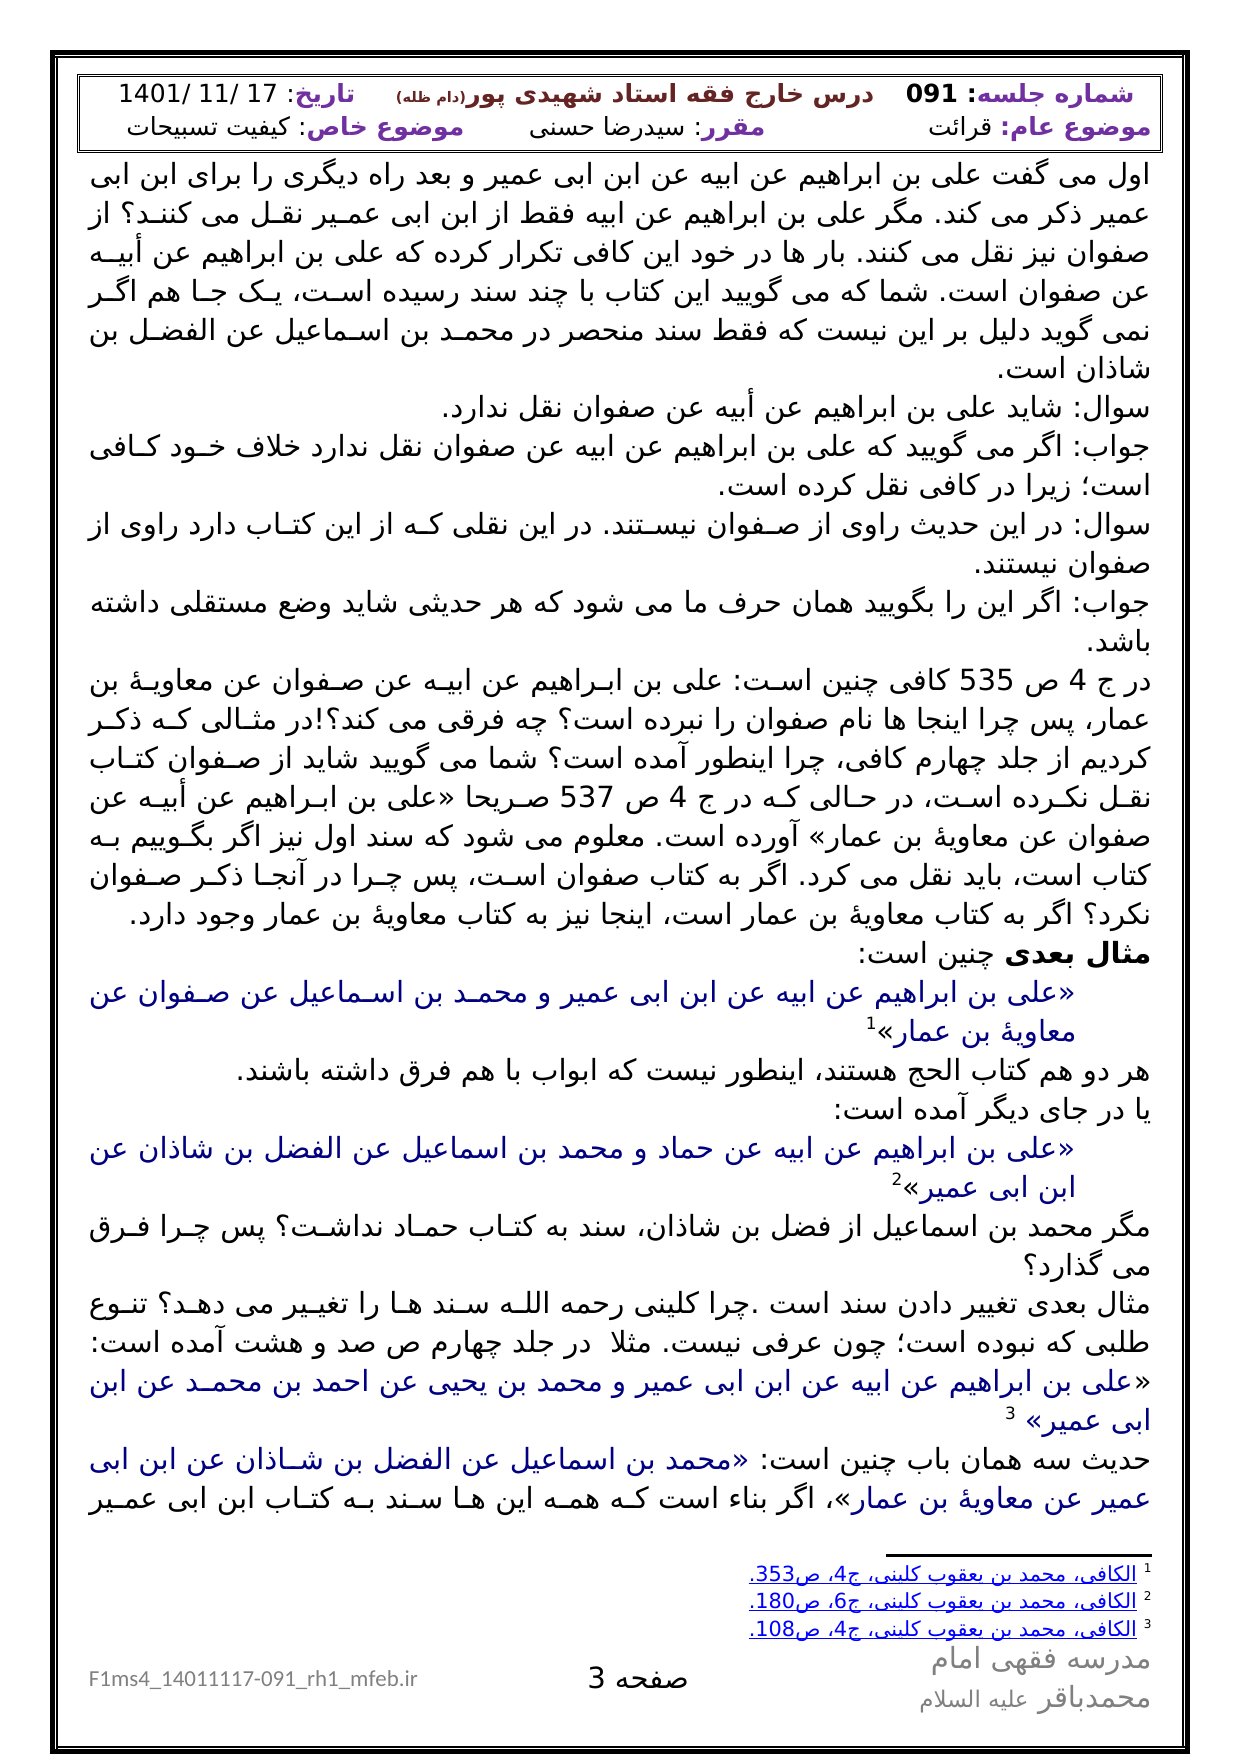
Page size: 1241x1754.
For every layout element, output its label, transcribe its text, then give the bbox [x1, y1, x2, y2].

text جواب: اگر می گویید که علی بن ابراهیم عن ابیه عن صفوان نقل ندارد خلاف خود کافی است؛ زیرا در کافی نقل کرده است. [89, 430, 1152, 503]
text اول می گفت علی بن ابراهیم عن ابیه عن ابن ابی عمیر و بعد راه دیگری را برای ابن ابی عمیر ذکر می کند. مگر علی بن ابراهیم عن ابیه فقط از ابن ابی عمیر نقل می کنند؟ از صفوان نیز نقل می کنند. بار ها در خود این کافی تکرار کرده که علی بن ابراهیم عن أبیه عن صفوان است. شما که می گویید این کتاب با چند سند رسیده است، یک جا هم اگر نمی گوید دلیل بر این نیست که فقط سند منحصر در محمد بن اسماعیل عن الفضل بن شاذان است. [89, 157, 1152, 386]
text سوال: در این حدیث راوی از صفوان نیستند. در این نقلی که از این کتاب دارد راوی از صفوان نیستند. [89, 508, 1152, 581]
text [89, 1443, 1152, 1516]
text سوال: شاید علی بن ابراهیم عن أبیه عن صفوان نقل ندارد. [89, 391, 1152, 425]
text مگر محمد بن اسماعیل از فضل بن شاذان، سند به کتاب حماد نداشت؟ پس چرا فرق می گذارد؟ [89, 1209, 1152, 1282]
list «علی بن ابراهیم عن ابیه عن ابن ابی عمیر و محمد بن اسماعیل عن صفوان عن معاویۀ بن عمار» [89, 975, 1077, 1048]
text مثال بعدی چنین است: [89, 936, 1152, 970]
text جواب: اگر این را بگویید همان حرف ما می شود که هر حدیثی شاید وضع مستقلی داشته باشد. [89, 586, 1152, 658]
text مثال بعدی تغییر دادن سند است .چرا کلینی رحمه الله سند ها را تغییر می دهد؟ تنوع طلبی که نبوده است؛ چون عرفی نیست. مثلا در جلد چهارم ص صد و هشت آمده است: «علی بن ابراهیم عن ابیه عن ابن ابی عمیر و محمد بن یحیی عن احمد بن محمد عن ابن ابی عمیر» [89, 1287, 1152, 1438]
text در ج 4 ص 535 کافی چنین است: علی بن ابراهیم عن ابیه عن صفوان عن معاویۀ بن عمار، پس چرا اینجا ها نام صفوان را نبرده است؟ چه فرقی می کند؟!در مثالی که ذکر کردیم از جلد چهارم کافی، چرا اینطور آمده است؟ شما می گویید شاید از صفوان کتاب نقل نکرده است، در حالی که در ج 4 ص 537 صریحا «علی بن ابراهیم عن أبیه عن صفوان عن معاویۀ بن عمار» آورده است. معلوم می شود که سند اول نیز اگر بگوییم به کتاب است، باید نقل می کرد. اگر به کتاب صفوان است، پس چرا در آنجا ذکر صفوان نکرد؟ اگر به کتاب معاویۀ بن عمار است، اینجا نیز به کتاب معاویۀ بن عمار وجود دارد. [89, 663, 1152, 931]
text هر دو هم کتاب الحج هستند، اینطور نیست که ابواب با هم فرق داشته باشند. [89, 1053, 1152, 1087]
text یا در جای دیگر آمده است: [89, 1092, 1152, 1126]
list «علی بن ابراهیم عن ابیه عن حماد و محمد بن اسماعیل عن الفضل بن شاذان عن ابن ابی عمیر» [89, 1131, 1077, 1204]
